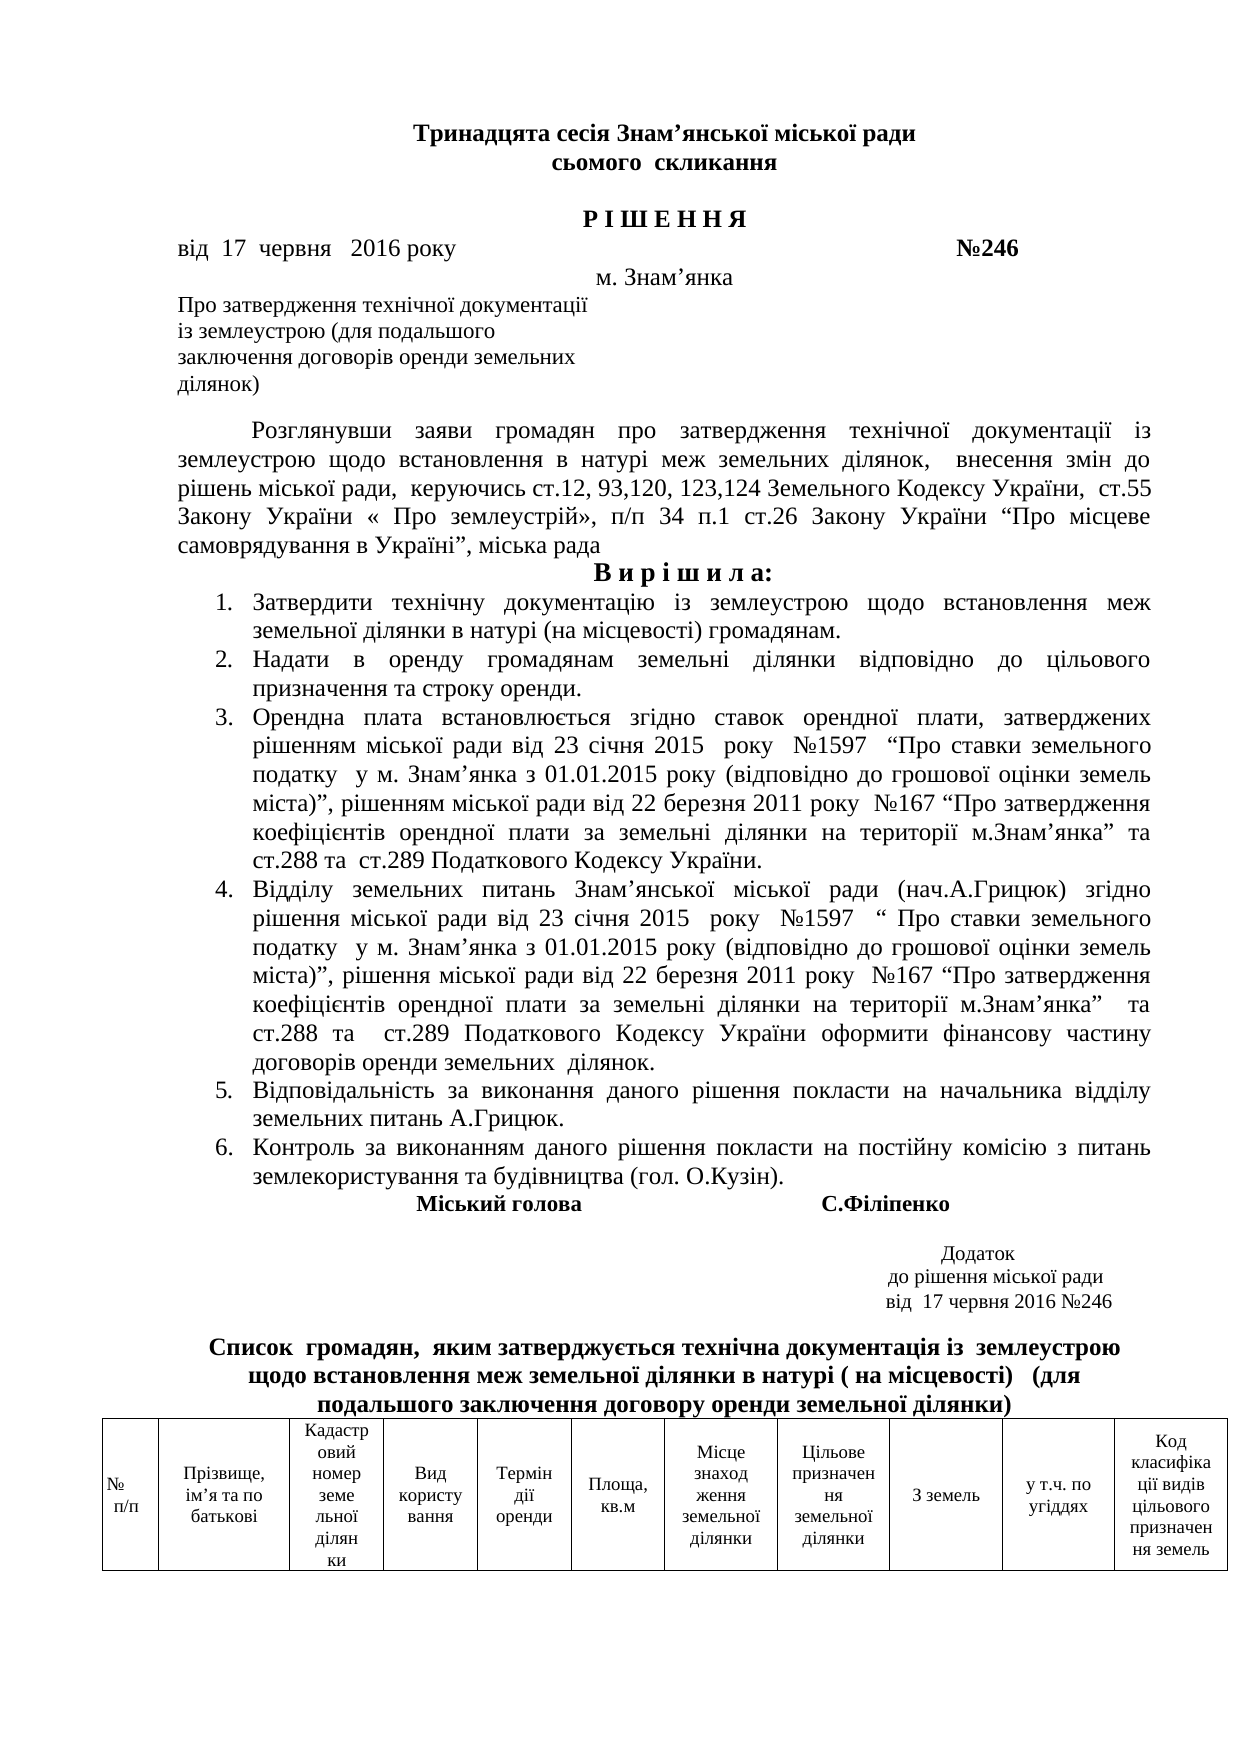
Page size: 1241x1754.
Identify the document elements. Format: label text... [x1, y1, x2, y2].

list Затвердити технічну документацію із землеустрою щодо встановлення меж земельної ділянки в натурі (на місцевості) громадянам. [215, 587, 1152, 644]
table_header № п/п [103, 1419, 158, 1570]
text Додаток [915, 1240, 1152, 1264]
text від 17 червня 2016 №246 [177, 1288, 1152, 1313]
text до рішення міської ради [767, 1264, 1152, 1288]
text м. Знам’янка [177, 262, 1152, 291]
table_header Прізвище, ім’я та по батькові [159, 1419, 289, 1570]
table_header Цільове призначення земельної ділянки [778, 1419, 889, 1570]
list Орендна плата встановлюється згідно ставок орендної плати, затверджених рішенням міської ради від 23 січня 2015 року №1597 “Про ставки земельного податку у м. Знам’янка з 01.01.2015 року (відповідно до грошової оцінки земель міста)”, рішенням міської ради від 22 березня 2011 року №167 “Про затвердження коефіцієнтів орендної плати за земельні ділянки на території м.Знам’янка” та ст.288 та ст.289 Податкового Кодексу України. [215, 702, 1152, 874]
text Про затвердження технічної документації із землеустрою (для подальшого заключення договорів оренди земельних ділянок) [177, 291, 590, 396]
table_header З земель [890, 1419, 1002, 1570]
text Список громадян, яким затверджується технічна документація із землеустрою щодо встановлення меж земельної ділянки в натурі ( на місцевості) (для подальшого заключення договору оренди земельної ділянки) [177, 1332, 1152, 1418]
text Міський голова С.Філіпенко [215, 1190, 1152, 1216]
list Контроль за виконанням даного рішення покласти на постійну комісію з питань землекористування та будівництва (гол. О.Кузін). [215, 1132, 1152, 1190]
text від 17 червня 2016 року №246 [177, 233, 1152, 262]
text Тринадцята сесія Знам’янської міської ради [177, 118, 1152, 147]
table_header Термін дії оренди [478, 1419, 571, 1570]
list Надати в оренду громадянам земельні ділянки відповідно до цільового призначення та строку оренди. [215, 644, 1152, 702]
table_header Вид користування [384, 1419, 477, 1570]
text сьомого скликання [177, 147, 1152, 176]
table_header Площа, кв.м [572, 1419, 664, 1570]
list Відділу земельних питань Знам’янської міської ради (нач.А.Грицюк) згідно рішення міської ради від 23 січня 2015 року №1597 “ Про ставки земельного податку у м. Знам’янка з 01.01.2015 року (відповідно до грошової оцінки земель міста)”, рішення міської ради від 22 березня 2011 року №167 “Про затвердження коефіцієнтів орендної плати за земельні ділянки на території м.Знам’янка” та ст.288 та ст.289 Податкового Кодексу України оформити фінансову частину договорів оренди земельних ділянок. [215, 874, 1152, 1075]
table_header Код класифіка ції видів цільового призначення земель [1115, 1419, 1227, 1570]
list Відповідальність за виконання даного рішення покласти на начальника відділу земельних питань А.Грицюк. [215, 1075, 1152, 1132]
text В и р і ш и л а: [215, 559, 1152, 587]
table_header у т.ч. по угіддях [1003, 1419, 1114, 1570]
text Р І Ш Е Н Н Я [177, 204, 1152, 233]
text Розглянувши заяви громадян про затвердження технічної документації із землеустрою щодо встановлення в натурі меж земельних ділянок, внесення змін до рішень міської ради, керуючись ст.12, 93,120, 123,124 Земельного Кодексу України, ст.55 Закону України « Про землеустрій», п/п 34 п.1 ст.26 Закону України “Про місцеве самоврядування в Україні”, міська рада [177, 415, 1152, 559]
table_header Місце знаход ження земельної ділянки [665, 1419, 777, 1570]
table_header Кадастровий номер земе льної ділян ки [290, 1419, 383, 1570]
